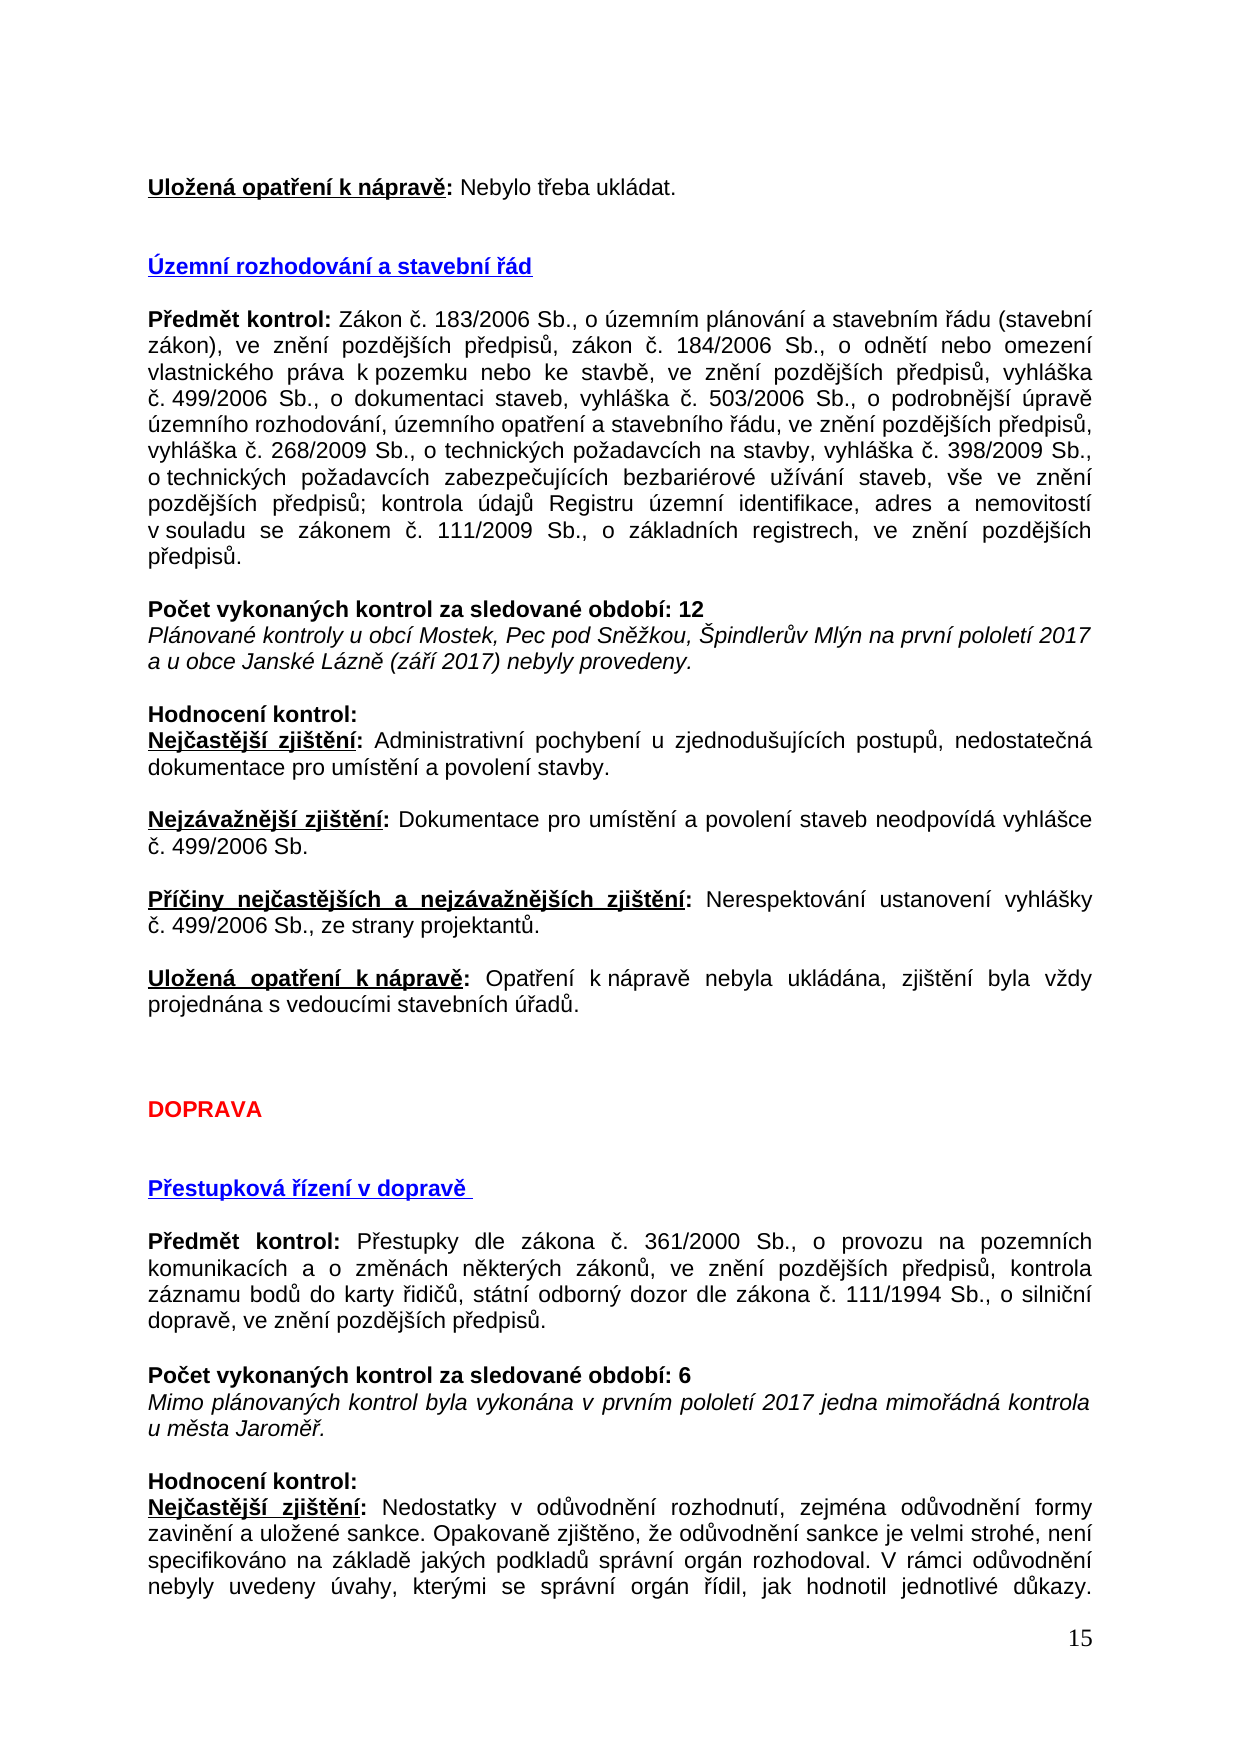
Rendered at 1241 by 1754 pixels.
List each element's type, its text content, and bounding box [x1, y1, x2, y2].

text Předmět kontrol: Přestupky dle zákona č. 361/2000 Sb., o provozu na pozemních komunikacích a o změnách některých zákonů, ve znění pozdějších předpisů, kontrola záznamu bodů do karty řidičů, státní odborný dozor dle zákona č. 111/1994 Sb., o silniční dopravě, ve znění pozdějších předpisů. [148, 1228, 1093, 1333]
text Nejzávažnější zjištění: Dokumentace pro umístění a povolení staveb neodpovídá vyhlášce č. 499/2006 Sb. [148, 806, 1093, 859]
text Mimo plánovaných kontrol byla vykonána v prvním pololetí 2017 jedna mimořádná kontrola u města Jaroměř. [148, 1389, 1093, 1441]
text DOPRAVA [148, 1096, 1093, 1123]
text Příčiny nejčastějších a nejzávažnějších zjištění: Nerespektování ustanovení vyhlášky č. 499/2006 Sb., ze strany projektantů. [148, 886, 1093, 938]
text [148, 1494, 1093, 1599]
text Hodnocení kontrol: [148, 1468, 1093, 1494]
text Počet vykonaných kontrol za sledované období: 6 [148, 1362, 1093, 1389]
text Přestupková řízení v dopravě [148, 1175, 1093, 1202]
text Územní rozhodování a stavební řád [148, 253, 1093, 279]
text Počet vykonaných kontrol za sledované období: 12 [148, 596, 1093, 622]
text Plánované kontroly u obcí Mostek, Pec pod Sněžkou, Špindlerův Mlýn na první pololetí 2017 a u obce Janské Lázně (září 2017) nebyly provedeny. [148, 622, 1093, 675]
text Nejčastější zjištění: Administrativní pochybení u zjednodušujících postupů, nedostatečná dokumentace pro umístění a povolení stavby. [148, 727, 1093, 780]
text Předmět kontrol: Zákon č. 183/2006 Sb., o územním plánování a stavebním řádu (stavební zákon), ve znění pozdějších předpisů, zákon č. 184/2006 Sb., o odnětí nebo omezení vlastnického práva k pozemku nebo ke stavbě, ve znění pozdějších předpisů, vyhláška č. 499/2006 Sb., o dokumentaci staveb, vyhláška č. 503/2006 Sb., o podrobnější úpravě územního rozhodování, územního opatření a stavebního řádu, ve znění pozdějších předpisů, vyhláška č. 268/2009 Sb., o technických požadavcích na stavby, vyhláška č. 398/2009 Sb., o technických požadavcích zabezpečujících bezbariérové užívání staveb, vše ve znění pozdějších předpisů; kontrola údajů Registru územní identifikace, adres a nemovitostí v souladu se zákonem č. 111/2009 Sb., o základních registrech, ve znění pozdějších předpisů. [148, 306, 1093, 569]
text Uložená opatření k nápravě: Nebylo třeba ukládat. [148, 174, 1093, 200]
text Hodnocení kontrol: [148, 701, 1093, 727]
text Uložená opatření k nápravě: Opatření k nápravě nebyla ukládána, zjištění byla vždy projednána s vedoucími stavebních úřadů. [148, 964, 1093, 1017]
